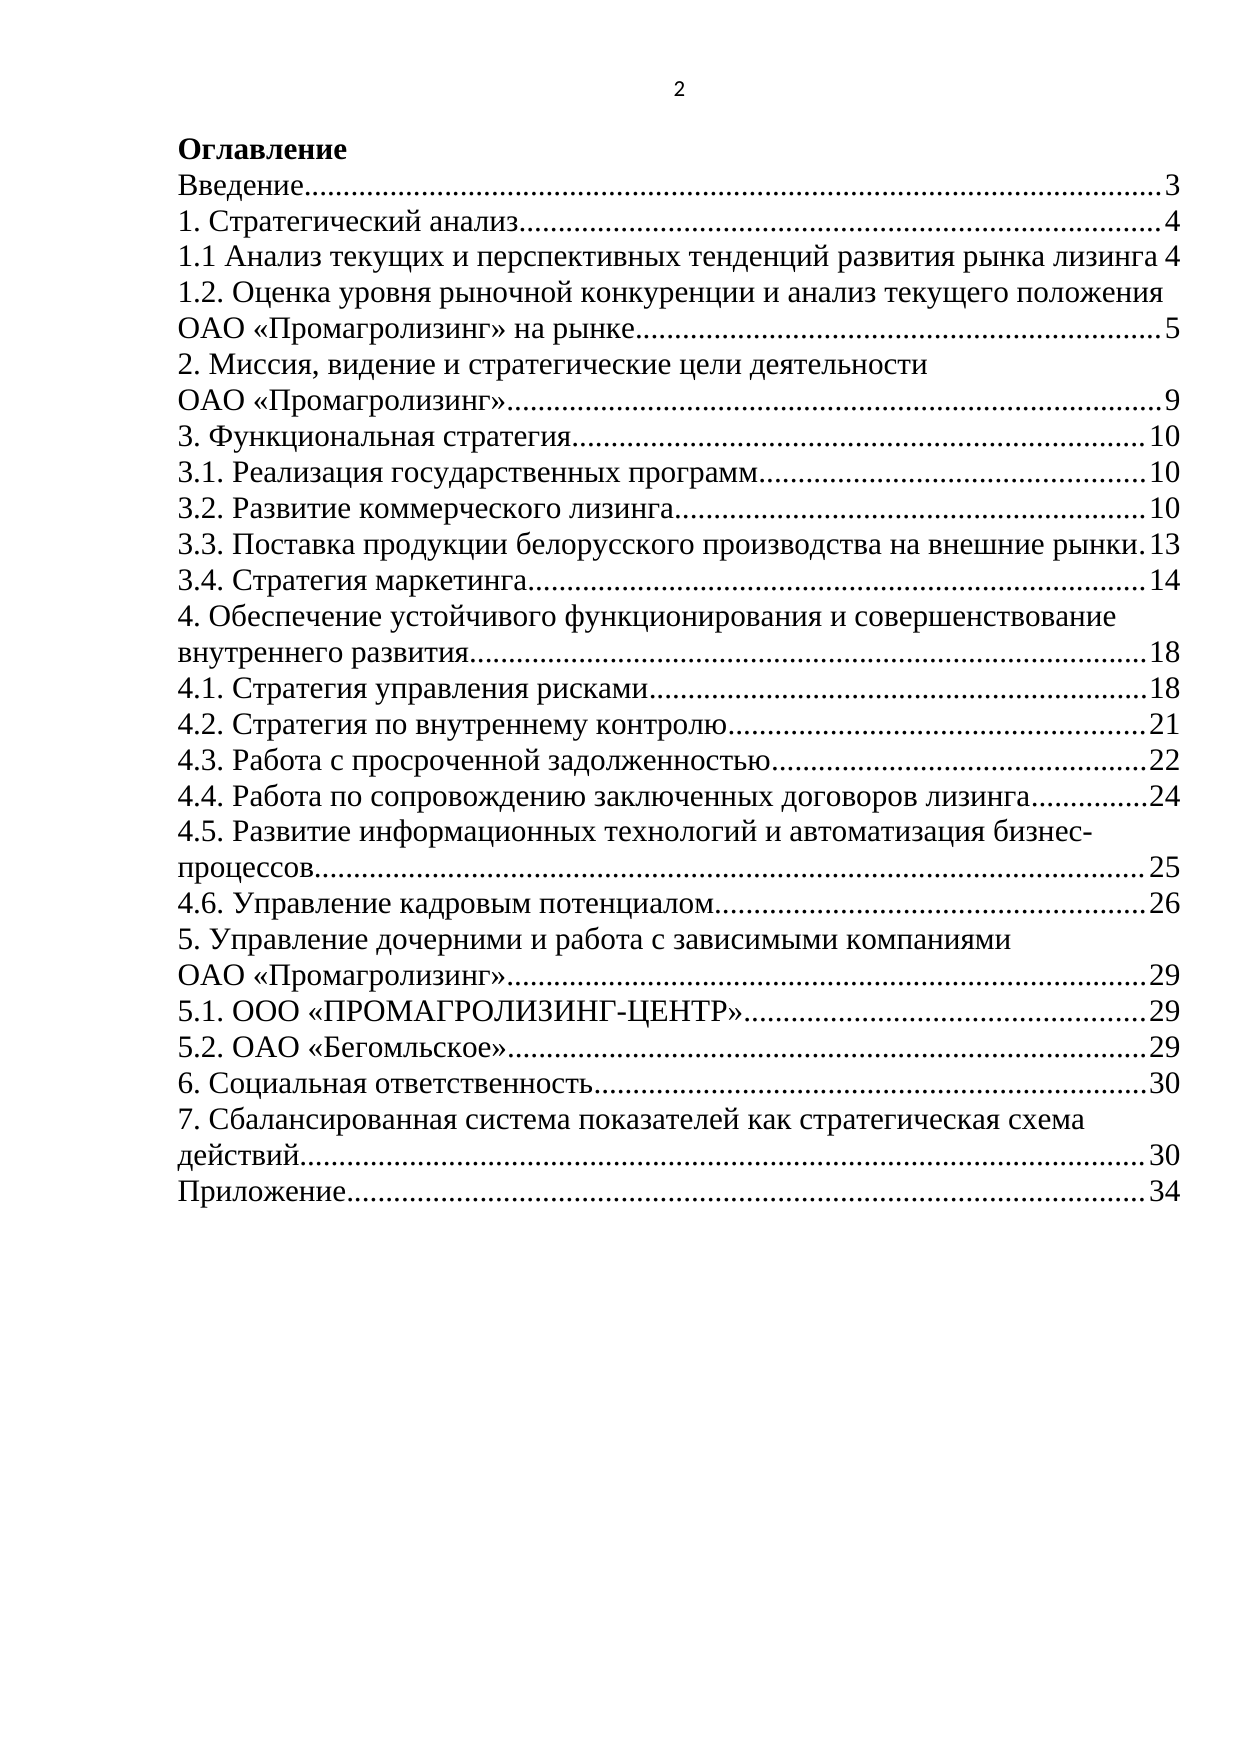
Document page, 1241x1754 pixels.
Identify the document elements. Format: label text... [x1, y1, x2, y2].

text Оглавление [177, 130, 1181, 166]
